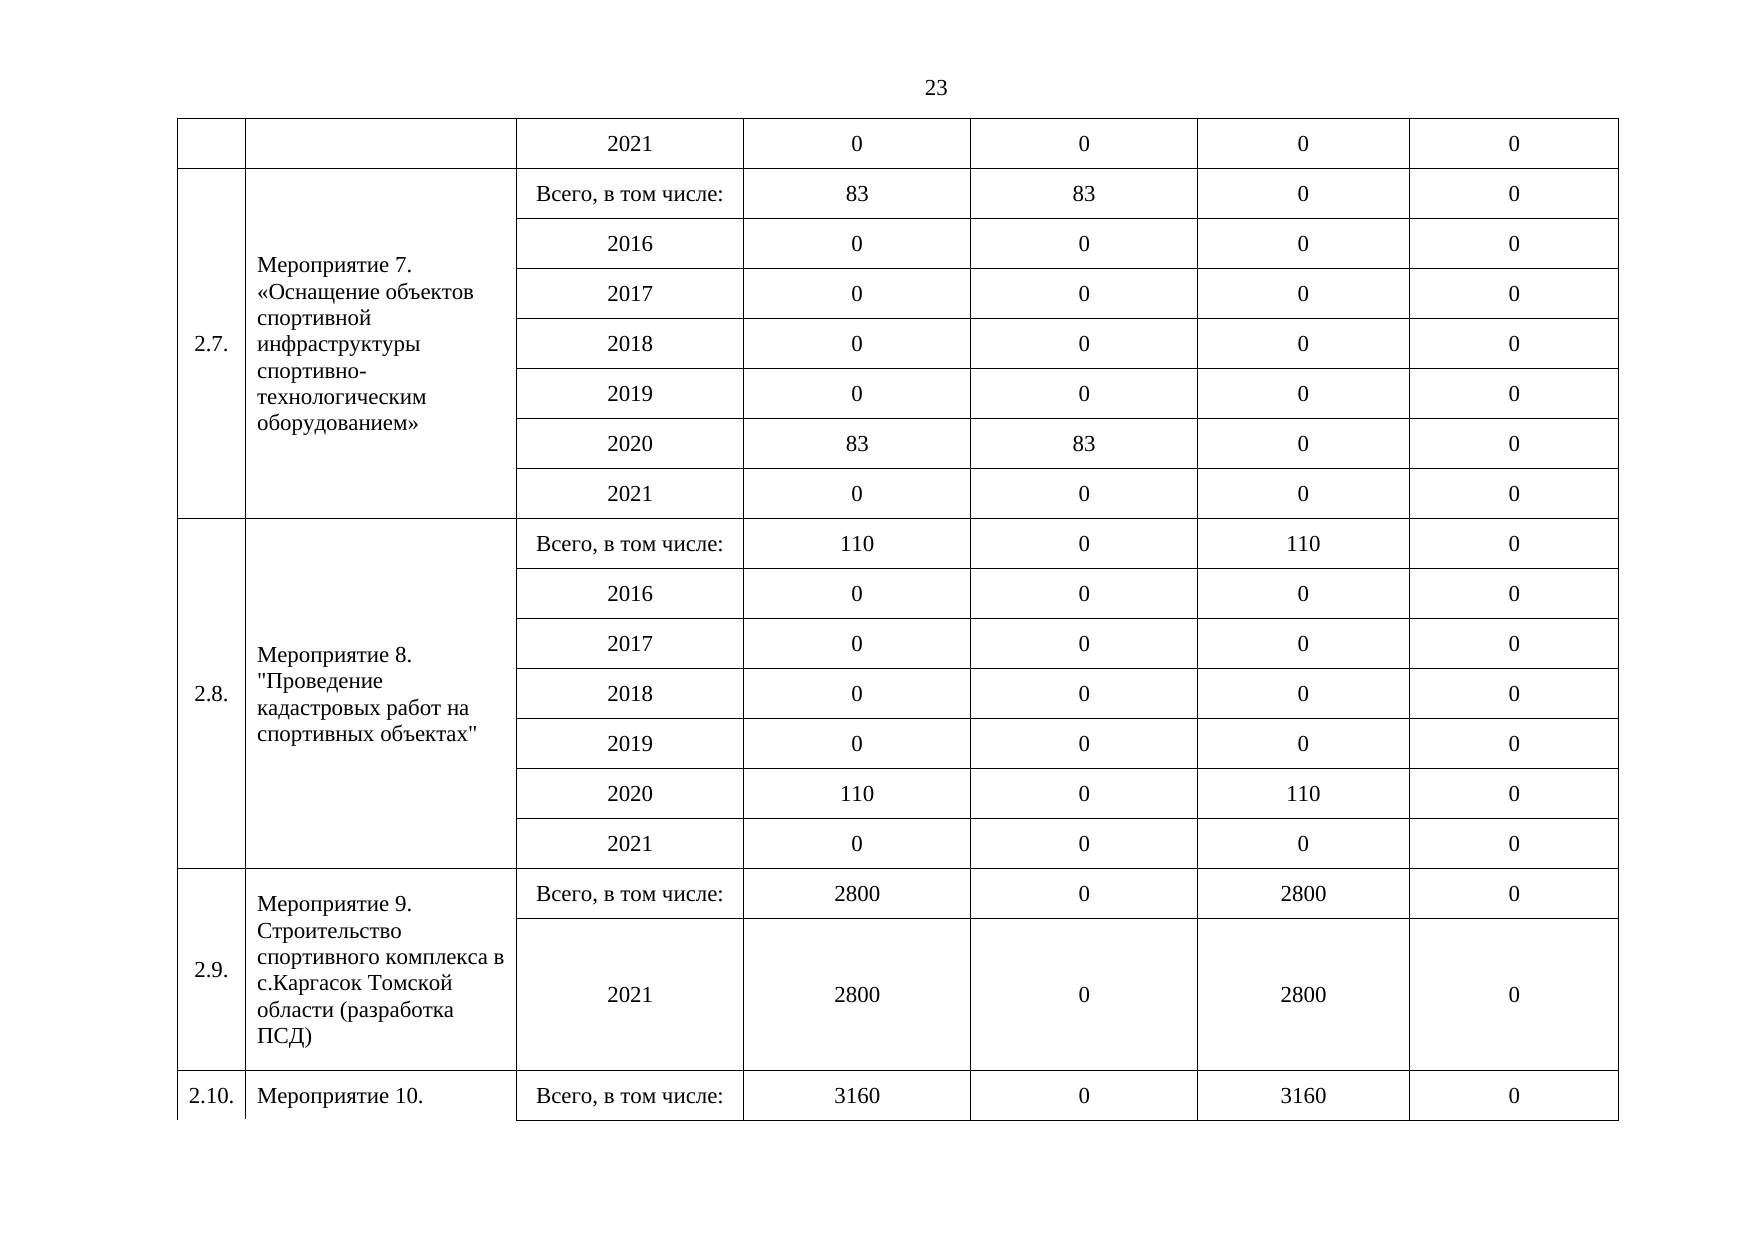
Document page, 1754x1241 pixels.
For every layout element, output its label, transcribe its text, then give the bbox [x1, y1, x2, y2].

table_cell 0 [971, 919, 1197, 1070]
table_cell 0 [971, 719, 1197, 768]
table_cell 0 [971, 219, 1197, 268]
table_cell 0 [971, 369, 1197, 418]
table_cell 2016 [517, 219, 743, 268]
table_cell 0 [1410, 269, 1618, 318]
table_cell 0 [1198, 419, 1409, 468]
table_cell 0 [1410, 769, 1618, 818]
table_cell 0 [971, 819, 1197, 868]
table_cell 0 [1198, 269, 1409, 318]
table_cell 0 [1198, 219, 1409, 268]
table_cell 2020 [517, 769, 743, 818]
table_cell 83 [971, 169, 1197, 218]
table_cell Всего, в том числе: [517, 169, 743, 218]
table_cell 110 [744, 519, 970, 568]
table_cell 0 [744, 619, 970, 668]
table_cell 2021 [517, 819, 743, 868]
table_cell 0 [1410, 1071, 1618, 1120]
table_cell 0 [971, 569, 1197, 618]
table_cell 83 [744, 419, 970, 468]
table_cell 110 [1198, 519, 1409, 568]
table_cell 0 [744, 669, 970, 718]
table_cell 0 [1410, 569, 1618, 618]
table_cell 2018 [517, 669, 743, 718]
table_cell 0 [1198, 619, 1409, 668]
table_cell 2021 [517, 919, 743, 1070]
table_cell 2016 [517, 569, 743, 618]
table_cell 2018 [517, 319, 743, 368]
table_cell 0 [1410, 119, 1618, 168]
table_cell 0 [971, 269, 1197, 318]
table_cell 0 [744, 219, 970, 268]
table_cell Всего, в том числе: [517, 869, 743, 918]
table_cell 0 [744, 819, 970, 868]
table_cell 0 [971, 669, 1197, 718]
table_cell 2.8. [178, 519, 245, 868]
table_cell 0 [1198, 569, 1409, 618]
table_cell 2.10. [178, 1071, 246, 1120]
table_cell 0 [971, 1071, 1197, 1120]
table_cell 0 [1410, 869, 1618, 918]
table_cell Мероприятие 9. Строительство спортивного комплекса в с.Каргасок Томской области (разработка ПСД) [246, 869, 516, 1070]
table_cell 0 [1198, 369, 1409, 418]
table_cell 2800 [1198, 919, 1409, 1070]
table_cell 0 [1410, 669, 1618, 718]
table_cell Мероприятие 7. «Оснащение объектов спортивной инфраструктуры спортивно-технологическим оборудованием» [246, 169, 516, 518]
table_cell 0 [1410, 169, 1618, 218]
table_cell Всего, в том числе: [517, 519, 743, 568]
table_cell 2800 [1198, 869, 1409, 918]
table_cell 0 [1198, 469, 1409, 518]
table_cell 2021 [517, 469, 743, 518]
table_cell 0 [1410, 319, 1618, 368]
table_cell 0 [971, 319, 1197, 368]
table_cell Всего, в том числе: [517, 1071, 743, 1120]
table_cell Мероприятие 8. "Проведение кадастровых работ на спортивных объектах" [246, 519, 516, 868]
table_cell 0 [971, 869, 1197, 918]
table_cell Мероприятие 10. Строительство комплексной спортивной площадки в п.Нефтянников Каргасокского района Томской области [246, 1071, 516, 1120]
table_cell 2021 [517, 119, 743, 168]
table_cell 0 [1198, 119, 1409, 168]
table_cell 83 [971, 419, 1197, 468]
table_cell 0 [971, 619, 1197, 668]
table_cell 0 [744, 269, 970, 318]
table_cell 2017 [517, 269, 743, 318]
table_cell 0 [1198, 669, 1409, 718]
table_cell 0 [744, 569, 970, 618]
table_cell 110 [1198, 769, 1409, 818]
table_cell 0 [744, 719, 970, 768]
table_cell 0 [971, 469, 1197, 518]
table_cell 0 [1410, 819, 1618, 868]
table_cell 0 [1410, 419, 1618, 468]
table_cell 0 [744, 369, 970, 418]
table_cell 0 [971, 769, 1197, 818]
table_cell 0 [1410, 369, 1618, 418]
table_cell 2019 [517, 719, 743, 768]
table_cell 0 [1410, 519, 1618, 568]
table_cell 0 [1410, 219, 1618, 268]
table_cell 2020 [517, 419, 743, 468]
table_cell 0 [1410, 719, 1618, 768]
table_cell 0 [744, 319, 970, 368]
table_cell 0 [1198, 819, 1409, 868]
table_cell 110 [744, 769, 970, 818]
table_cell 0 [971, 519, 1197, 568]
table_cell 2.9. [178, 869, 245, 1070]
table_cell 0 [1198, 319, 1409, 368]
table_cell 0 [1198, 719, 1409, 768]
table_cell 0 [1410, 469, 1618, 518]
table_cell 0 [971, 119, 1197, 168]
table_cell 2017 [517, 619, 743, 668]
table_cell 3160 [744, 1071, 970, 1120]
table_cell 0 [1410, 619, 1618, 668]
table_cell 2019 [517, 369, 743, 418]
table_cell 0 [744, 119, 970, 168]
table_cell 2800 [744, 919, 970, 1070]
table_cell 0 [744, 469, 970, 518]
table_cell 0 [1410, 919, 1618, 1070]
table_cell 2800 [744, 869, 970, 918]
table_cell 83 [744, 169, 970, 218]
table_cell 0 [1198, 169, 1409, 218]
table_cell 3160 [1198, 1071, 1409, 1120]
table_cell 2.7. [178, 169, 245, 518]
